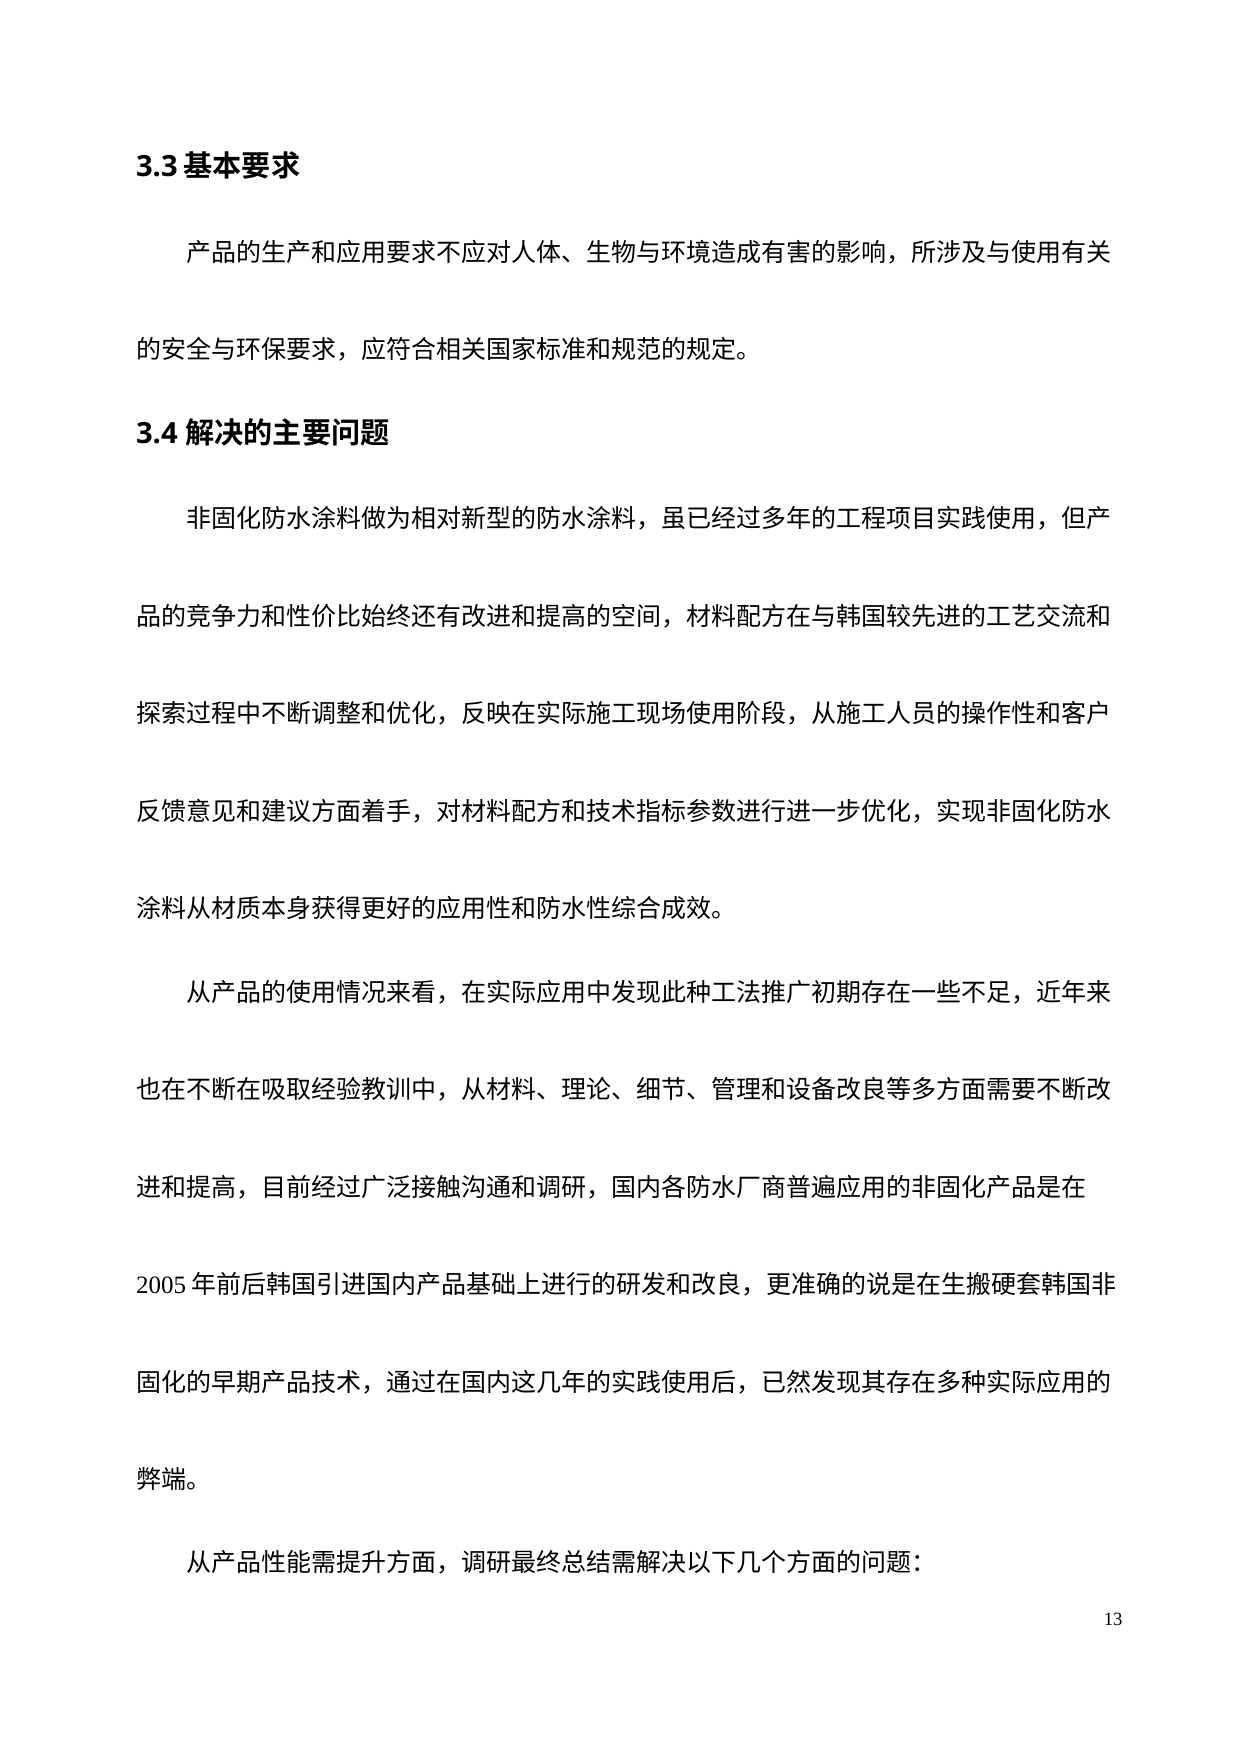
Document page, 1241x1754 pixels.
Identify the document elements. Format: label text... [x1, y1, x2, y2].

text 产品的生产和应用要求不应对人体、生物与环境造成有害的影响，所涉及与使用有关的安全与环保要求，应符合相关国家标准和规范的规定。 [136, 218, 1122, 380]
subtitle 3.4 解决的主要问题 [136, 398, 1122, 463]
text 非固化防水涂料做为相对新型的防水涂料，虽已经过多年的工程项目实践使用，但产品的竞争力和性价比始终还有改进和提高的空间，材料配方在与韩国较先进的工艺交流和探索过程中不断调整和优化，反映在实际施工现场使用阶段，从施工人员的操作性和客户反馈意见和建议方面着手，对材料配方和技术指标参数进行进一步优化，实现非固化防水涂料从材质本身获得更好的应用性和防水性综合成效。 [136, 484, 1122, 939]
text 从产品的使用情况来看，在实际应用中发现此种工法推广初期存在一些不足，近年来也在不断在吸取经验教训中，从材料、理论、细节、管理和设备改良等多方面需要不断改进和提高，目前经过广泛接触沟通和调研，国内各防水厂商普遍应用的非固化产品是在2005年前后韩国引进国内产品基础上进行的研发和改良，更准确的说是在生搬硬套韩国非固化的早期产品技术，通过在国内这几年的实践使用后，已然发现其存在多种实际应用的弊端。 [136, 958, 1122, 1510]
subtitle 3.3基本要求 [136, 132, 1122, 197]
text 从产品性能需提升方面，调研最终总结需解决以下几个方面的问题： [136, 1528, 1122, 1593]
